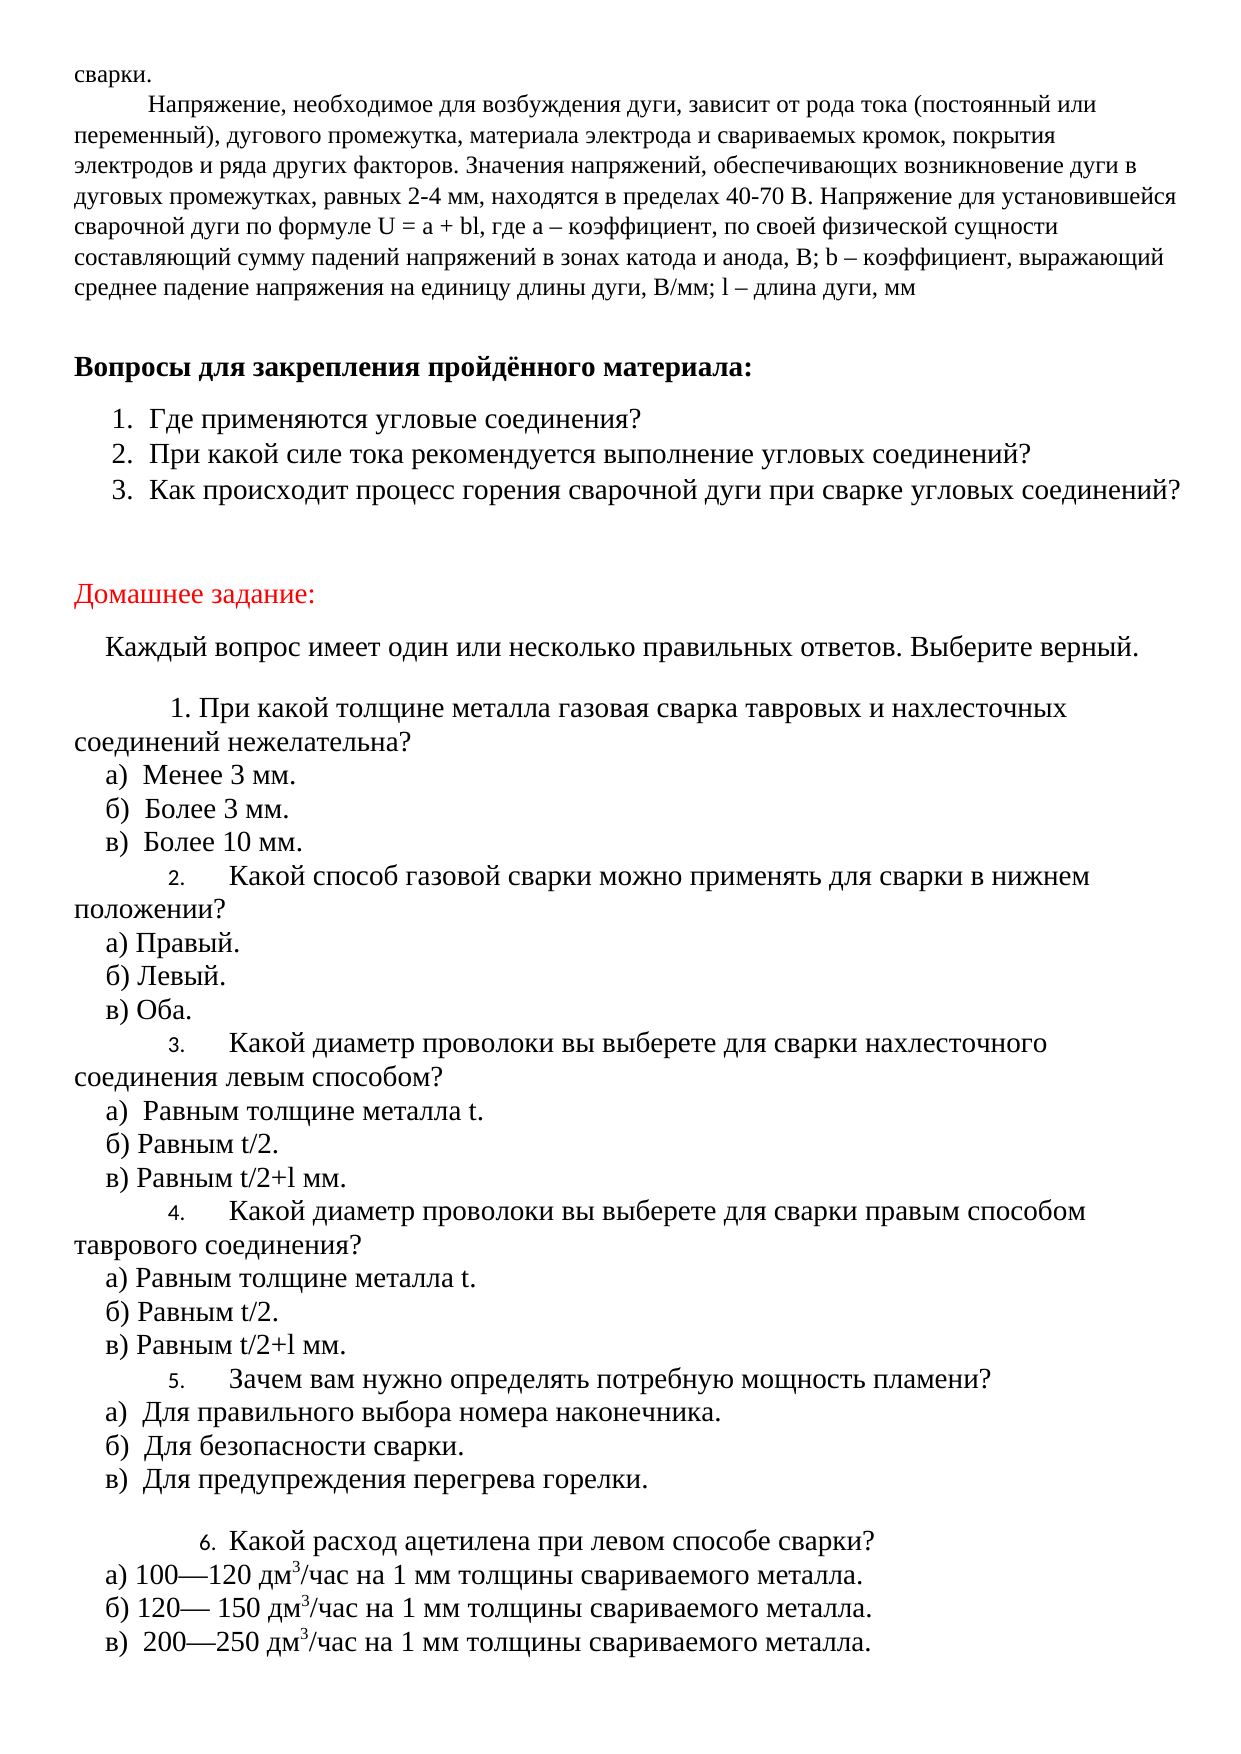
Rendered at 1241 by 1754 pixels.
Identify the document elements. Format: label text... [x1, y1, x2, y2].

text б) Левый. [105, 958, 1181, 992]
text 1. При какой толщине металла газовая сварка тавровых и нахлесточных соединений нежелательна? [74, 690, 1181, 757]
list Какой диаметр проволоки вы выберете для сварки правым способом таврового соединения? [74, 1193, 1181, 1260]
list Где применяются угловые соединения? [111, 401, 1181, 434]
text б) Для безопасности сварки. [105, 1428, 1181, 1462]
text в) Оба. [105, 992, 1181, 1026]
text в) Равным t/2+l мм. [105, 1327, 1181, 1361]
list При какой силе тока рекомендуется выполнение угловых соединений? [111, 437, 1181, 470]
text б) Равным t/2. [105, 1126, 1181, 1160]
text Вопросы для закрепления пройдённого материала: [74, 349, 1181, 382]
text б) Равным t/2. [105, 1294, 1181, 1327]
text а) Менее 3 мм. [105, 757, 1181, 791]
list Какой диаметр проволоки вы выберете для сварки нахлесточного соединения левым способом? [74, 1026, 1181, 1093]
text а) 100—120 дм3/час на 1 мм толщины свариваемого металла. [74, 1557, 1181, 1590]
list Какой расход ацетилена при левом способе сварки? [105, 1523, 1181, 1557]
text в) Равным t/2+l мм. [105, 1160, 1181, 1193]
list Какой способ газовой сварки можно применять для сварки в нижнем положении? [74, 858, 1181, 925]
list Зачем вам нужно определять потребную мощность пламени? [74, 1361, 1181, 1394]
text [74, 1590, 1181, 1624]
text в) Для предупреждения перегрева горелки. [105, 1462, 1181, 1495]
text в) Более 10 мм. [105, 824, 1181, 858]
text а) Правый. [105, 925, 1181, 958]
text а) Равным толщине металла t. [105, 1260, 1181, 1294]
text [74, 59, 1181, 301]
text а) Равным толщине металла t. [105, 1093, 1181, 1126]
text а) Для правильного выбора номера наконечника. [105, 1394, 1181, 1428]
text Домашнее задание: [74, 576, 1181, 610]
text б) Более 3 мм. [105, 791, 1181, 824]
text в) 200—250 дм3/час на 1 мм толщины свариваемого металла. [74, 1624, 1181, 1657]
text Каждый вопрос имеет один или несколько правильных ответов. Выберите верный. [74, 629, 1181, 662]
list Как происходит процесс горения сварочной дуги при сварке угловых соединений? [111, 472, 1181, 506]
